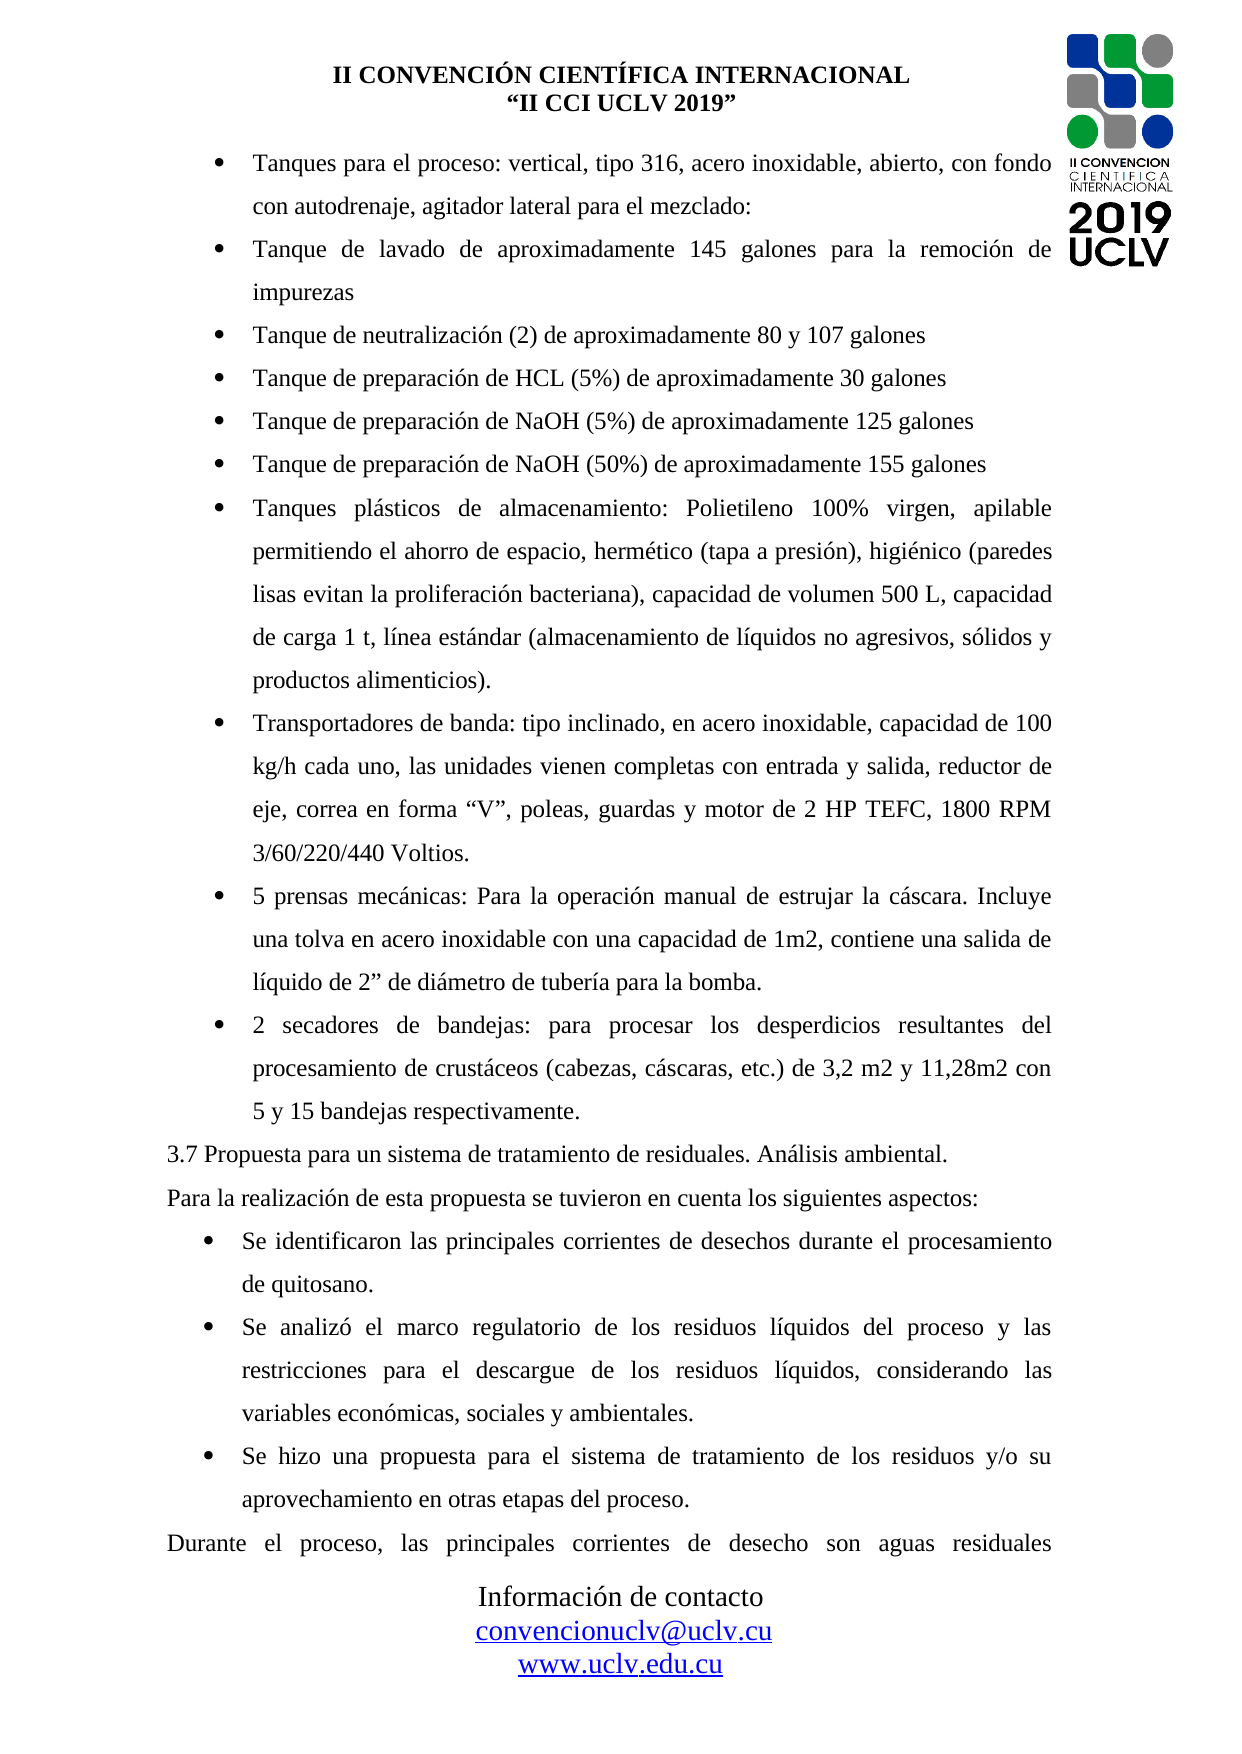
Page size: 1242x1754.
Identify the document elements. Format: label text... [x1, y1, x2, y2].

list Tanques para el proceso: vertical, tipo 316, acero inoxidable, abierto, con fondo con autodrenaje, agitador lateral para el mezclado: [215, 148, 1053, 219]
list Tanque de neutralización (2) de aproximadamente 80 y 107 galones [215, 320, 1053, 349]
list Tanque de preparación de HCL (5%) de aproximadamente 30 galones [215, 363, 1053, 392]
list 2 secadores de bandejas: para procesar los desperdicios resultantes del procesamiento de crustáceos (cabezas, cáscaras, etc.) de 3,2 m2 y 11,28m2 con 5 y 15 bandejas respectivamente. [215, 1010, 1053, 1125]
list Tanque de lavado de aproximadamente 145 galones para la remoción de impurezas [215, 234, 1053, 306]
list 5 prensas mecánicas: Para la operación manual de estrujar la cáscara. Incluye una tolva en acero inoxidable con una capacidad de 1m2, contiene una salida de líquido de 2” de diámetro de tubería para la bomba. [215, 881, 1053, 996]
list Tanques plásticos de almacenamiento: Polietileno 100% virgen, apilable permitiendo el ahorro de espacio, hermético (tapa a presión), higiénico (paredes lisas evitan la proliferación bacteriana), capacidad de volumen 500 L, capacidad de carga 1 t, línea estándar (almacenamiento de líquidos no agresivos, sólidos y productos alimenticios). [215, 493, 1053, 694]
list Se identificaron las principales corrientes de desechos durante el procesamiento de quitosano. [204, 1226, 1053, 1298]
text Para la realización de esta propuesta se tuvieron en cuenta los siguientes aspectos: [167, 1183, 1053, 1211]
list Transportadores de banda: tipo inclinado, en acero inoxidable, capacidad de 100 kg/h cada uno, las unidades vienen completas con entrada y salida, reductor de eje, correa en forma “V”, poleas, guardas y motor de 2 HP TEFC, 1800 RPM 3/60/220/440 Voltios. [215, 708, 1053, 866]
list Se analizó el marco regulatorio de los residuos líquidos del proceso y las restricciones para el descargue de los residuos líquidos, considerando las variables económicas, sociales y ambientales. [204, 1312, 1053, 1427]
list Tanque de preparación de NaOH (5%) de aproximadamente 125 galones [215, 406, 1053, 435]
list Se hizo una propuesta para el sistema de tratamiento de los residuos y/o su aprovechamiento en otras etapas del proceso. [204, 1441, 1053, 1513]
text 3.7 Propuesta para un sistema de tratamiento de residuales. Análisis ambiental. [167, 1139, 1053, 1168]
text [167, 1528, 1053, 1556]
picture [1061, 31, 1182, 275]
list Tanque de preparación de NaOH (50%) de aproximadamente 155 galones [215, 449, 1053, 478]
